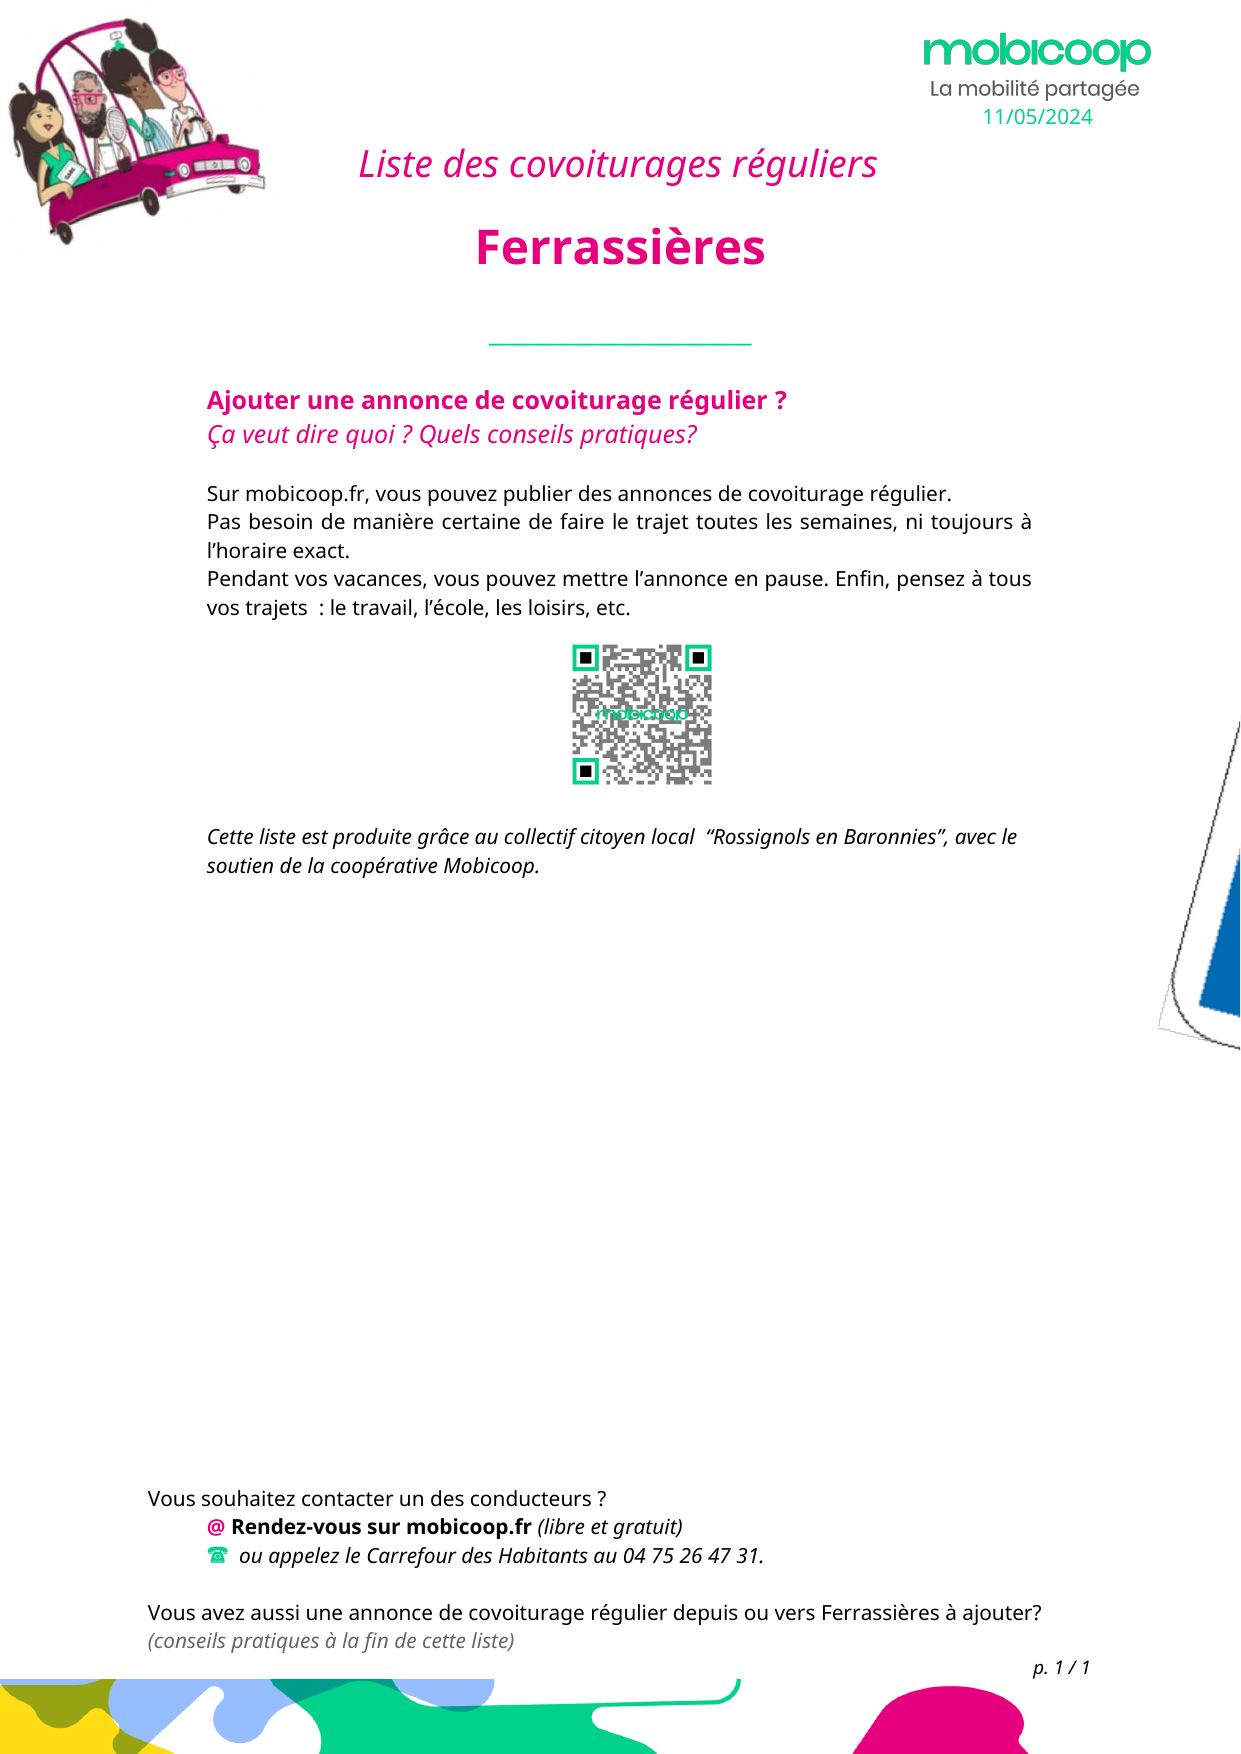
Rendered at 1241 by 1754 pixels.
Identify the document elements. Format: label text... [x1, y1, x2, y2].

text Cette liste est produite grâce au collectif citoyen local “Rossignols en Baronnies”, avec le soutien de la coopérative Mobicoop. [207, 822, 1033, 879]
text Sur mobicoop.fr, vous pouvez publier des annonces de covoiturage régulier. [207, 479, 1033, 507]
subtitle Liste des covoiturages réguliers [148, 137, 1093, 188]
text Ajouter une annonce de covoiturage régulier ? Ça veut dire quoi ? Quels conseils pratiques? [207, 382, 1033, 450]
picture [1158, 722, 1241, 1050]
picture [0, 1679, 1237, 1754]
text Pendant vos vacances, vous pouvez mettre l’annonce en pause. Enfin, pensez à tous vos trajets : le travail, l’école, les loisirs, etc. [207, 564, 1033, 621]
picture [565, 638, 719, 792]
text Pas besoin de manière certaine de faire le trajet toutes les semaines, ni toujours à l’horaire exact. [207, 507, 1033, 564]
title Ferrassières [148, 213, 1093, 278]
picture [0, 0, 285, 266]
text _____________________ [148, 319, 1093, 348]
picture [919, 23, 1153, 109]
